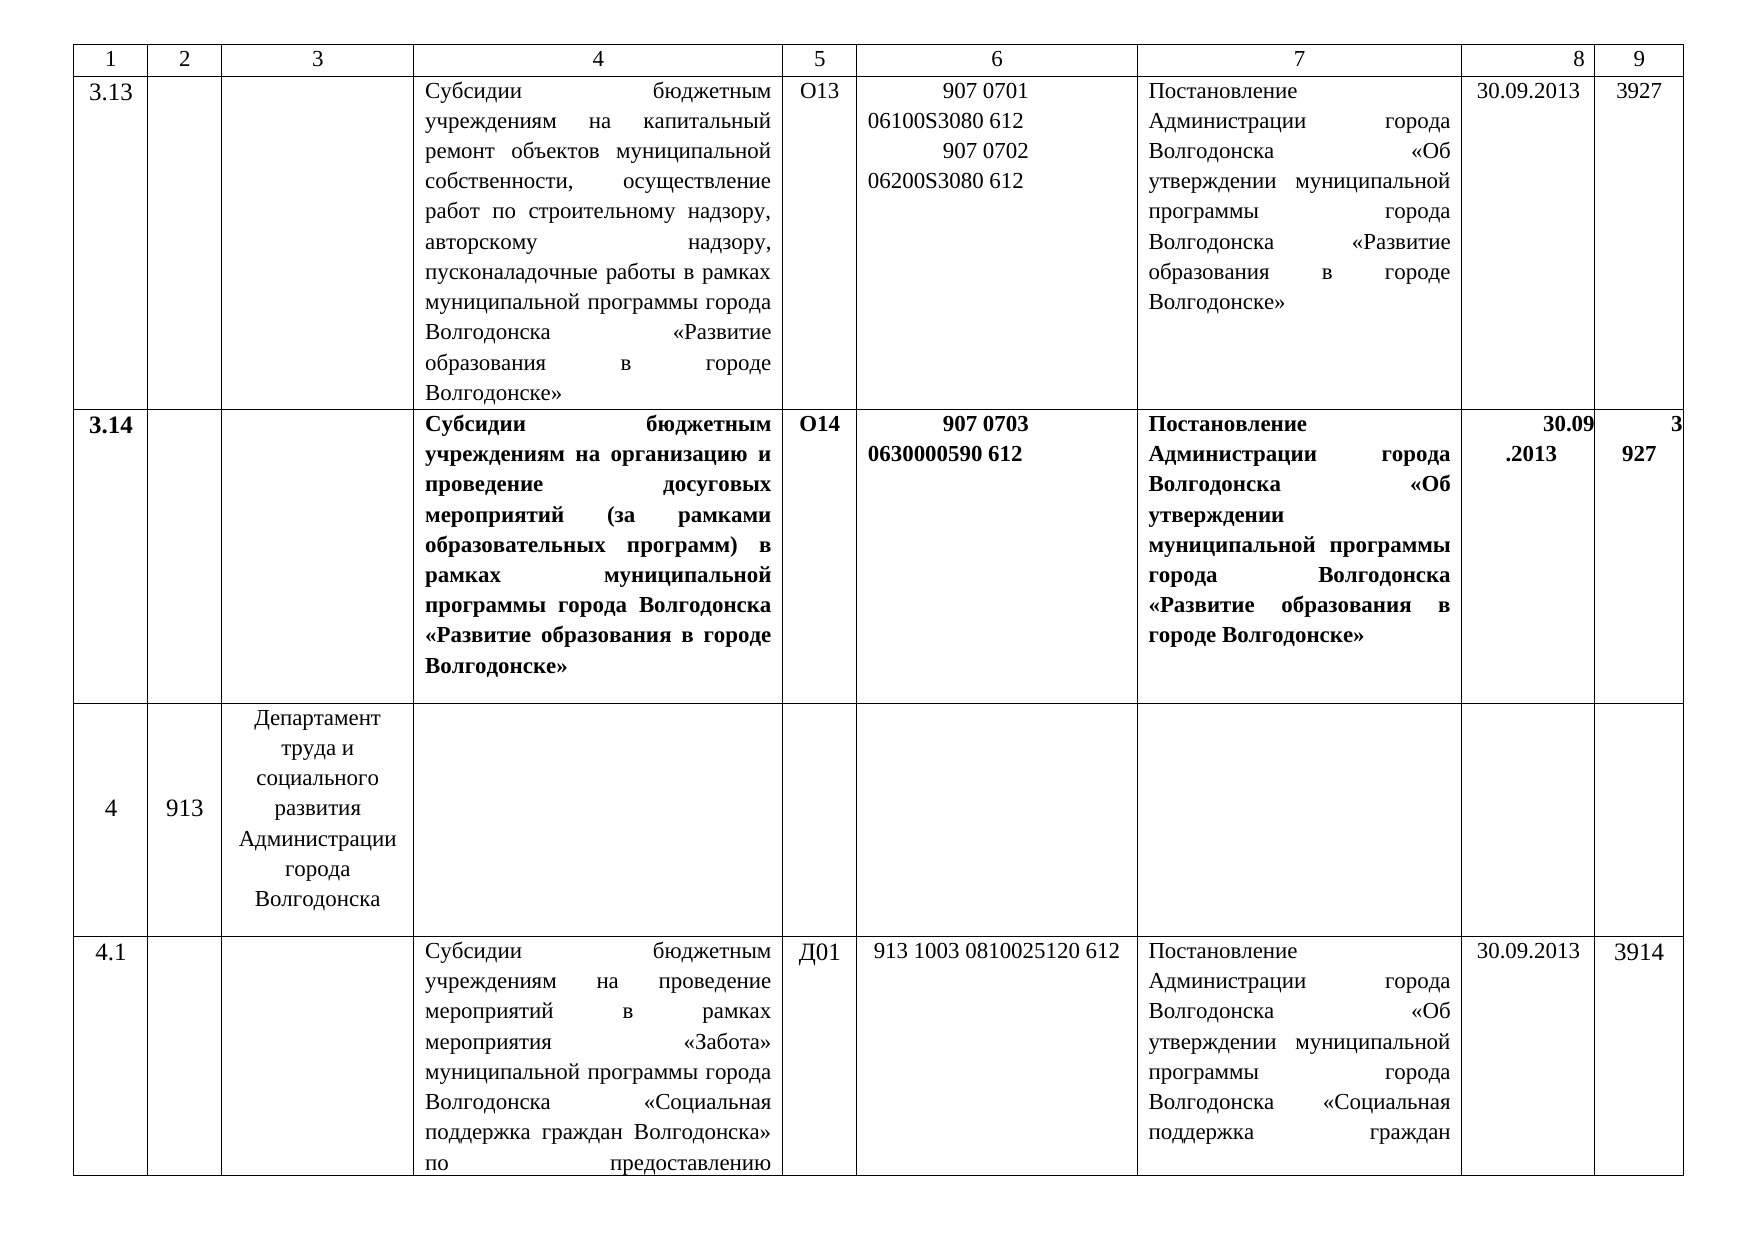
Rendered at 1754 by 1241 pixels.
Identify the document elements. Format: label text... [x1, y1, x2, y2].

table_cell [1462, 704, 1594, 936]
table_cell Постановление Администрации города Волгодонска «Об утверждении муниципальной программы города Волгодонска «Развитие образования в городе Волгодонске» [1138, 410, 1461, 703]
table_cell Субсидии бюджетным учреждениям на организацию и проведение досуговых мероприятий (за рамками образовательных программ) в рамках муниципальной программы города Волгодонска «Развитие образования в городе Волгодонске» [414, 410, 782, 703]
table_cell Д01 [783, 937, 856, 1175]
table_cell 3927 [1595, 410, 1683, 703]
table_cell 3.14 [74, 410, 147, 703]
table_header 2 [148, 45, 221, 76]
table_header 7 [1138, 45, 1461, 76]
table_cell 3927 [1595, 77, 1683, 409]
table_cell 907 0701 06100S3080 612 907 0702 06200S3080 612 [857, 77, 1137, 409]
table_cell [783, 704, 856, 936]
table_header 9 [1595, 45, 1683, 76]
table_header 6 [857, 45, 1137, 76]
table_cell [857, 704, 1137, 936]
table_header 4 [414, 45, 782, 76]
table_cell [1138, 77, 1461, 409]
table_header 5 [783, 45, 856, 76]
table_cell [222, 77, 413, 409]
table_cell [1595, 704, 1683, 936]
table_cell 4.1 [74, 937, 147, 1175]
table_cell О14 [783, 410, 856, 703]
table_cell 907 0703 0630000590 612 [857, 410, 1137, 703]
table_cell 30.09.2013 [1462, 410, 1594, 703]
table_cell [148, 77, 221, 409]
table_cell 4 [74, 704, 147, 936]
table_cell 3.13 [74, 77, 147, 409]
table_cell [857, 937, 1137, 1175]
table_cell [1138, 704, 1461, 936]
table_cell 3914 [1595, 937, 1683, 1175]
table_cell [148, 410, 221, 703]
table_cell 913 [148, 704, 221, 936]
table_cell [414, 937, 782, 1175]
table_cell Субсидии бюджетным учреждениям на капитальный ремонт объектов муниципальной собственности, осуществление работ по строительному надзору, авторскому надзору, пусконаладочные работы в рамках муниципальной программы города Волгодонска «Развитие образования в городе Волгодонске» [414, 77, 782, 409]
table_cell [222, 410, 413, 703]
table_cell Департамент труда и социального развития Администрации города Волгодонска [222, 704, 413, 936]
table_cell О13 [783, 77, 856, 409]
table_header 8 [1462, 45, 1594, 76]
table_header 3 [222, 45, 413, 76]
table_cell 30.09.2013 [1462, 937, 1594, 1175]
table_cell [1138, 937, 1461, 1175]
table_header 1 [74, 45, 147, 76]
table_cell [414, 704, 782, 936]
table_cell 30.09.2013 [1462, 77, 1594, 409]
table_cell [148, 937, 221, 1175]
table_cell [222, 937, 413, 1175]
